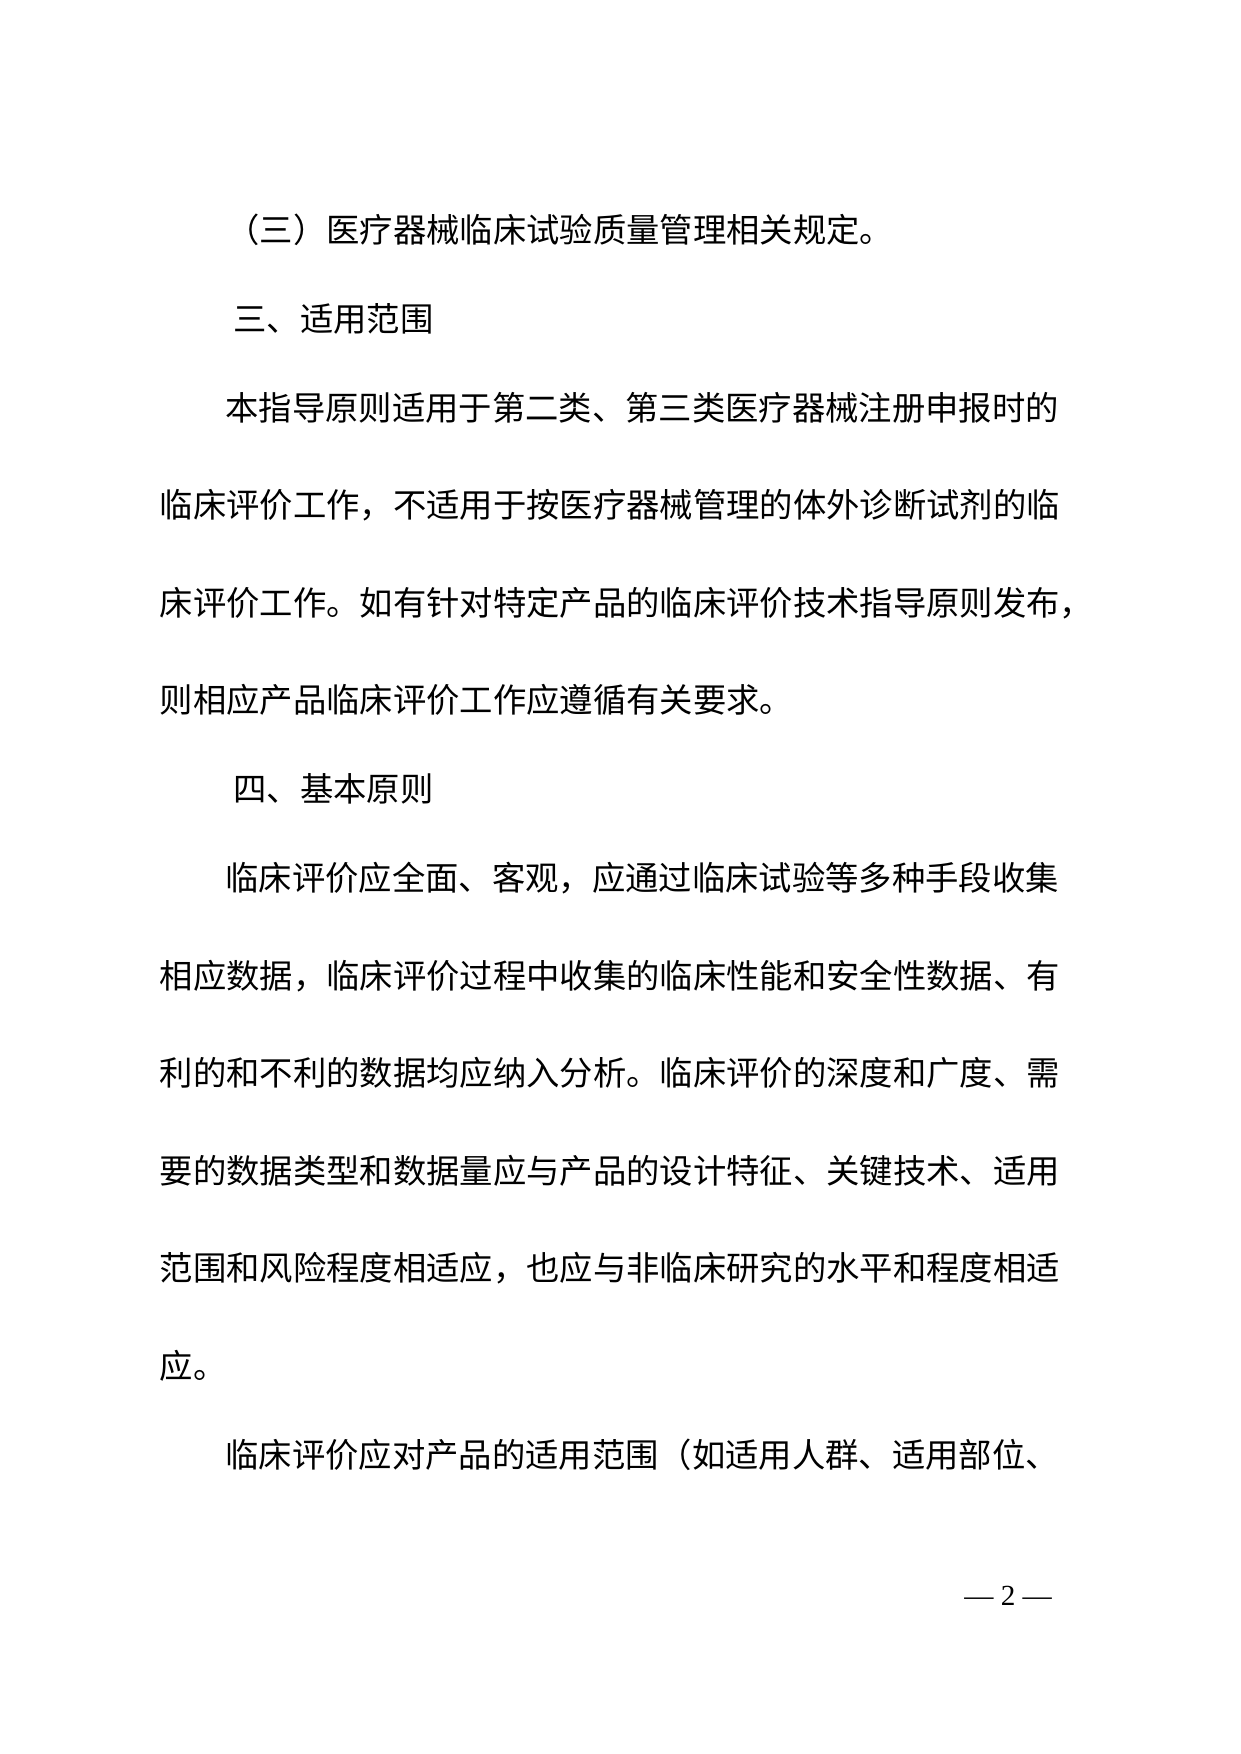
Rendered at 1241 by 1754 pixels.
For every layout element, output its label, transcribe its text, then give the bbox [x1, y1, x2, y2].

text 本指导原则适用于第二类、第三类医疗器械注册申报时的临床评价工作，不适用于按医疗器械管理的体外诊断试剂的临床评价工作。如有针对特定产品的临床评价技术指导原则发布，则相应产品临床评价工作应遵循有关要求。 [159, 373, 1081, 731]
text 临床评价应全面、客观，应通过临床试验等多种手段收集相应数据，临床评价过程中收集的临床性能和安全性数据、有利的和不利的数据均应纳入分析。临床评价的深度和广度、需要的数据类型和数据量应与产品的设计特征、关键技术、适用范围和风险程度相适应，也应与非临床研究的水平和程度相适应。 [159, 844, 1081, 1396]
text （三）医疗器械临床试验质量管理相关规定。 [159, 195, 1081, 260]
list 适用范围 [159, 284, 1081, 349]
list 基本原则 [159, 755, 1081, 820]
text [159, 1420, 1081, 1485]
